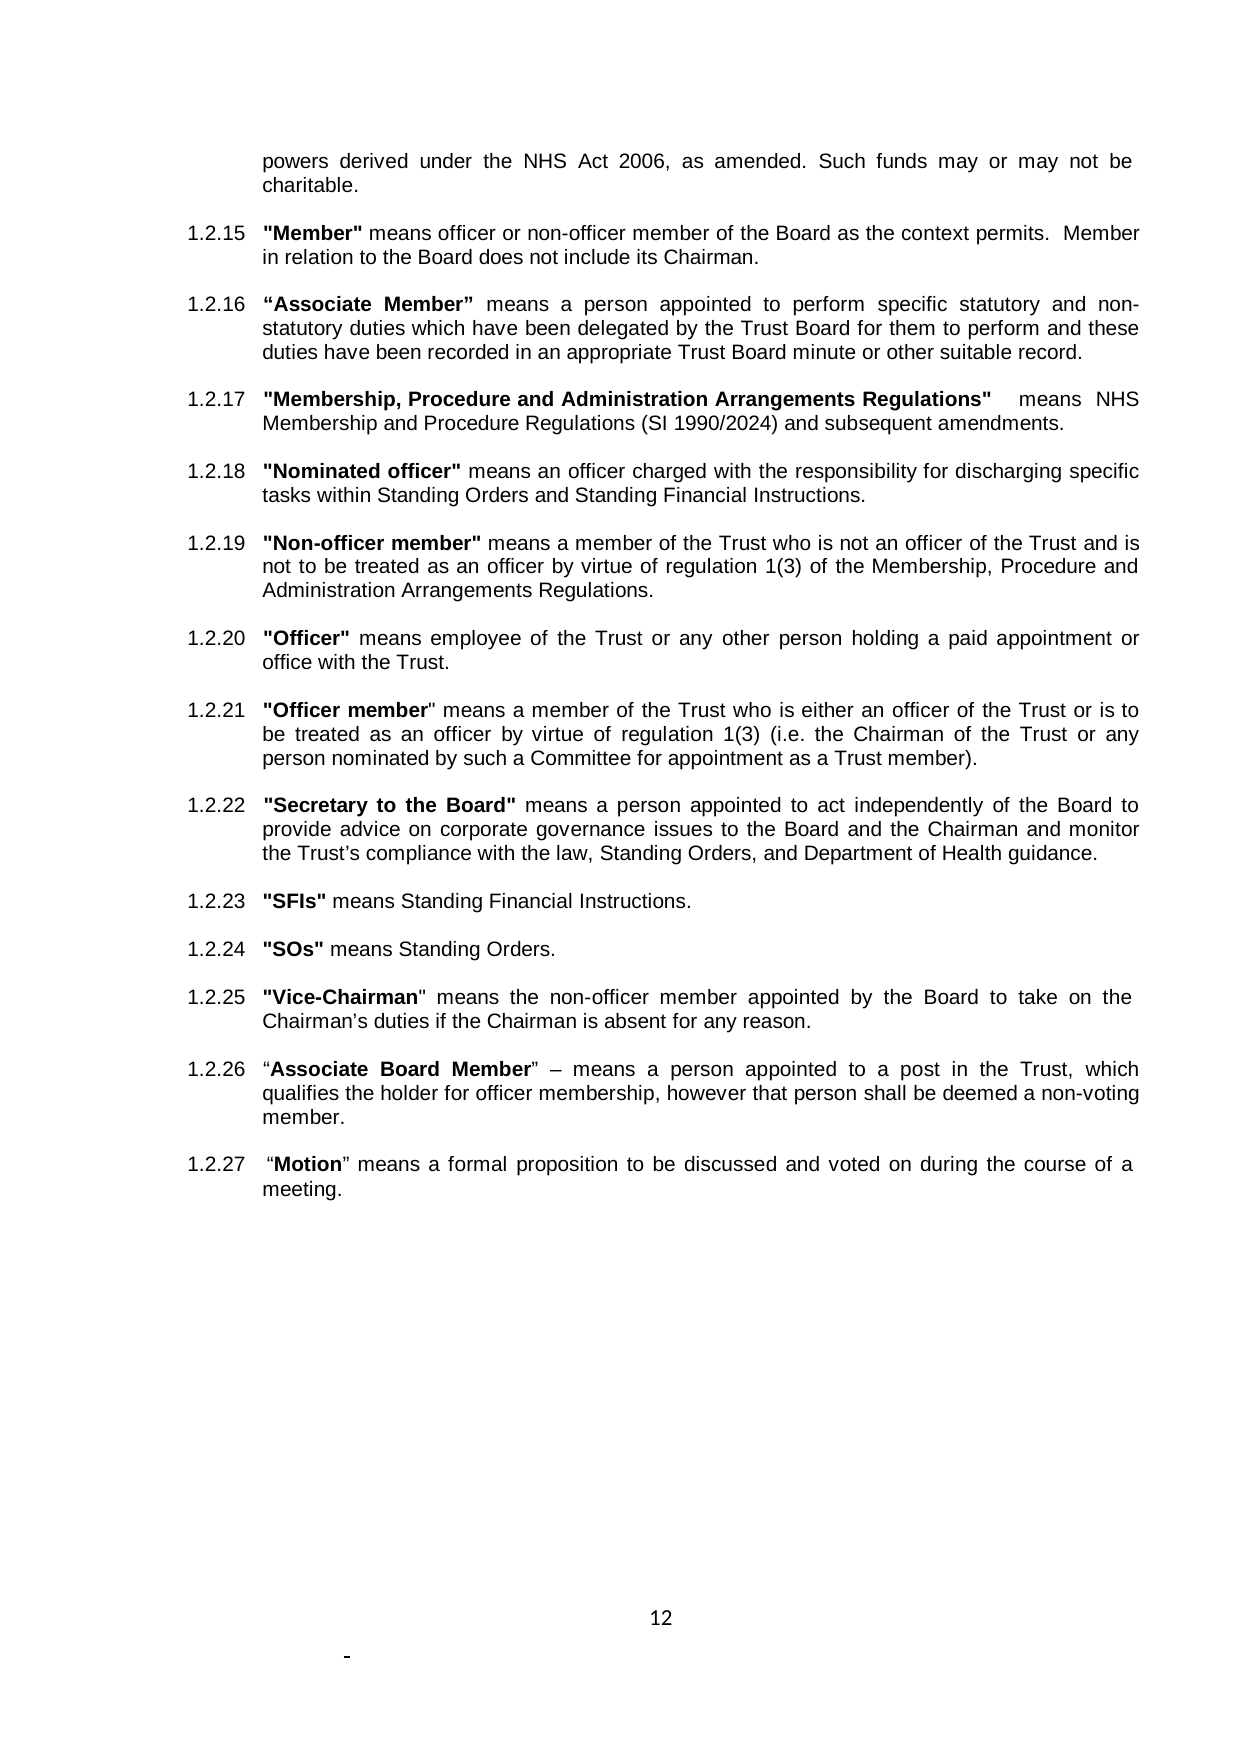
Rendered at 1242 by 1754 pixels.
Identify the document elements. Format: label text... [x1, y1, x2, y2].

text 1.2.17 "Membership, Procedure and Administration Arrangements Regulations" means NHS Membership and Procedure Regulations (SI 1990/2024) and subsequent amendments. [187, 387, 1140, 435]
text 1.2.18 "Nominated officer" means an officer charged with the responsibility for discharging specific tasks within Standing Orders and Standing Financial Instructions. [187, 459, 1140, 507]
text Chairman’s duties if the Chairman is absent for any reason. [262, 1009, 1148, 1033]
text 1.2.24 "SOs" means Standing Orders. [187, 937, 1148, 961]
text 1.2.20 "Officer" means employee of the Trust or any other person holding a paid appointment or office with the Trust. [187, 626, 1140, 674]
text powers derived under the NHS Act 2006, as amended. Such funds may or may not be charitable. [262, 149, 1140, 197]
text meeting. [262, 1176, 1148, 1200]
text 1.2.22 "Secretary to the Board" means a person appointed to act independently of the Board to provide advice on corporate governance issues to the Board and the Chairman and monitor the Trust’s compliance with the law, Standing Orders, and Department of Health guidance. [187, 793, 1140, 865]
text 1.2.23 "SFIs" means Standing Financial Instructions. [187, 889, 1148, 913]
text 1.2.15 "Member" means officer or non-officer member of the Board as the context permits. Member in relation to the Board does not include its Chairman. [187, 221, 1140, 269]
text 1.2.26 “Associate Board Member” – means a person appointed to a post in the Trust, which qualifies the holder for officer membership, however that person shall be deemed a non-voting member. [187, 1057, 1140, 1129]
text 1.2.16 “Associate Member” means a person appointed to perform specific statutory and non- statutory duties which have been delegated by the Trust Board for them to perform and these duties have been recorded in an appropriate Trust Board minute or other suitable record. [187, 292, 1139, 364]
text 1.2.21 "Officer member" means a member of the Trust who is either an officer of the Trust or is to be treated as an officer by virtue of regulation 1(3) (i.e. the Chairman of the Trust or any person nominated by such a Committee for appointment as a Trust member). [187, 697, 1139, 770]
text 1.2.25 "Vice-Chairman" means the non-officer member appointed by the Board to take on the [187, 985, 1148, 1009]
text 1.2.19 "Non-officer member" means a member of the Trust who is not an officer of the Trust and is not to be treated as an officer by virtue of regulation 1(3) of the Membership, Procedure and Administration Arrangements Regulations. [187, 530, 1140, 602]
text 1.2.27 “Motion” means a formal proposition to be discussed and voted on during the course of a [187, 1152, 1148, 1176]
